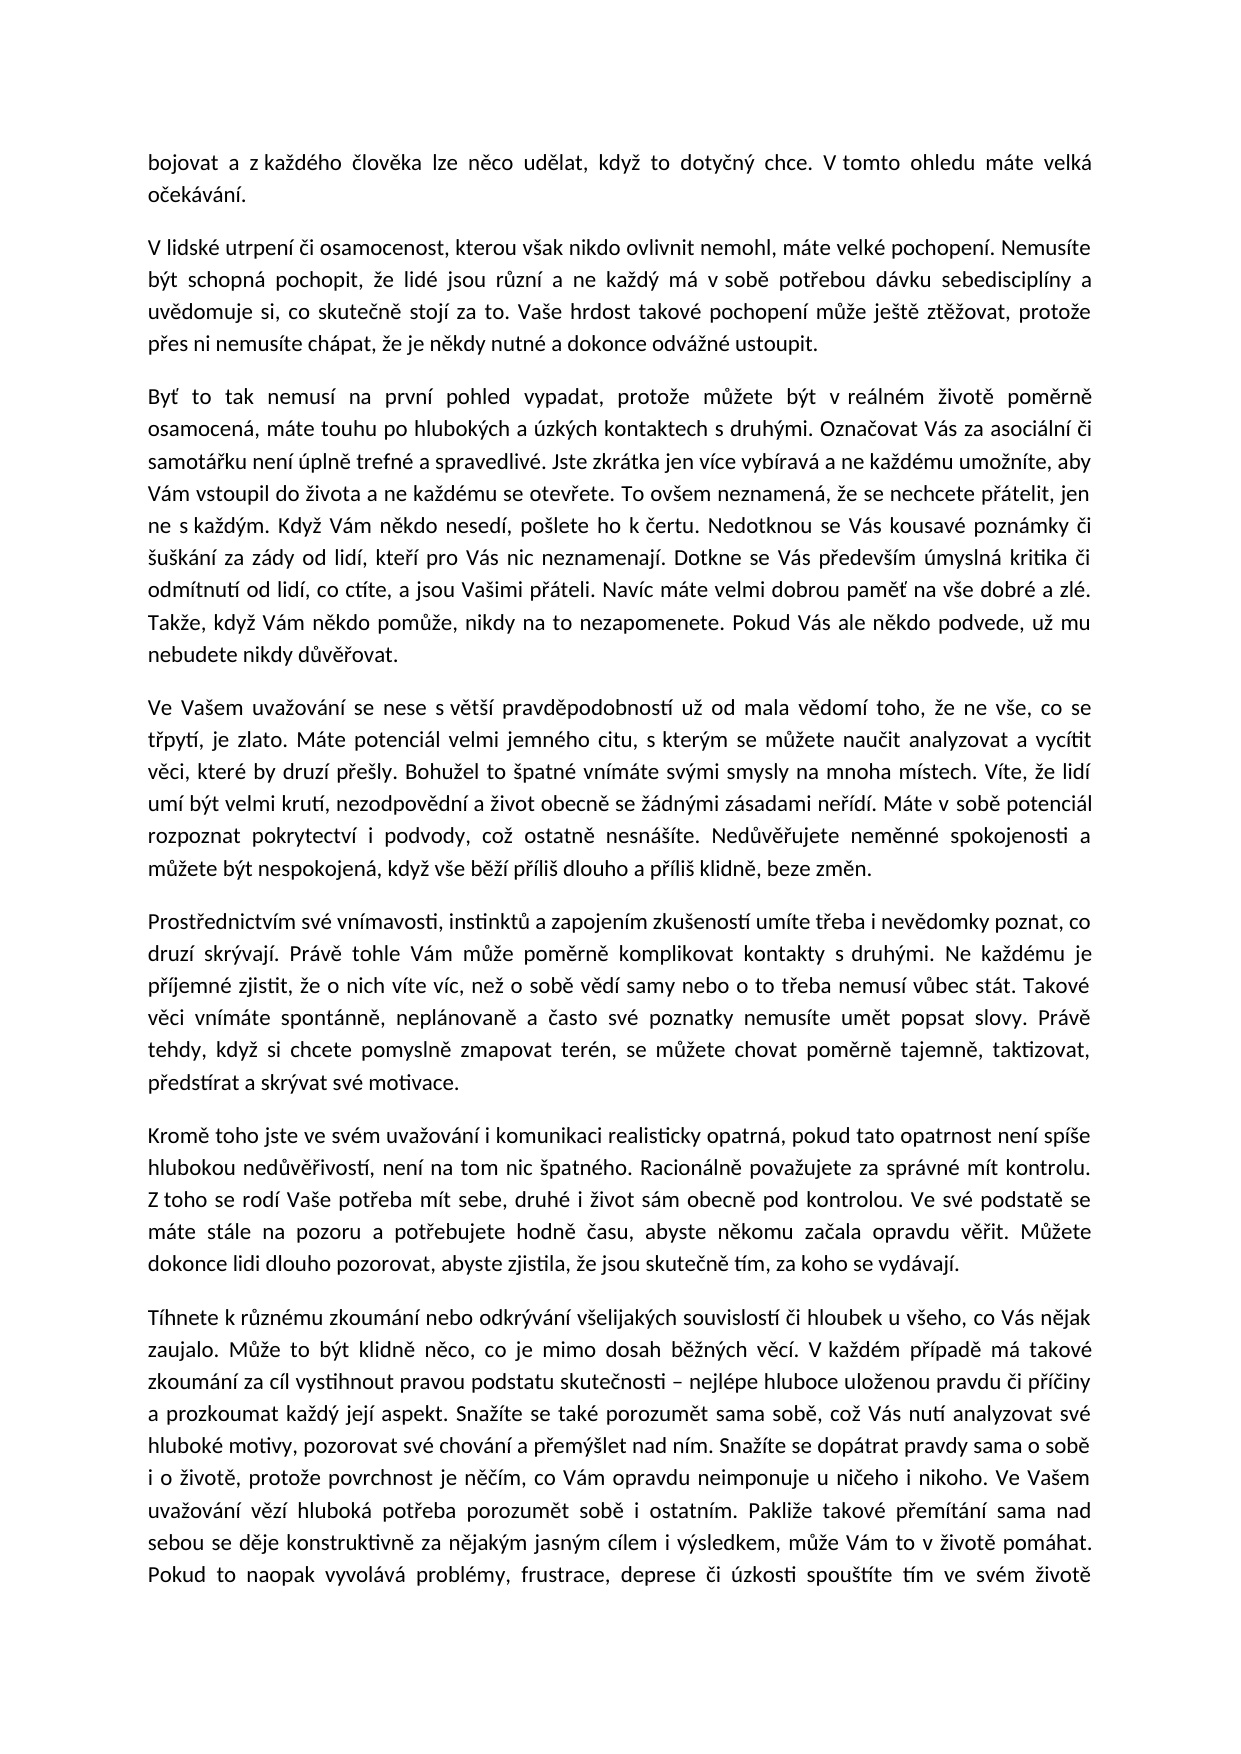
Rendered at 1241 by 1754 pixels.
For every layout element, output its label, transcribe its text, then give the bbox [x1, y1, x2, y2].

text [148, 148, 1093, 208]
text Byť to tak nemusí na první pohled vypadat, protože můžete být v reálném životě poměrně osamocená, máte touhu po hlubokých a úzkých kontaktech s druhými. Označovat Vás za asociální či samotářku není úplně trefné a spravedlivé. Jste zkrátka jen více vybíravá a ne každému umožníte, aby Vám vstoupil do života a ne každému se otevřete. To ovšem neznamená, že se nechcete přátelit, jen ne s každým. Když Vám někdo nesedí, pošlete ho k čertu. Nedotknou se Vás kousavé poznámky či šuškání za zády od lidí, kteří pro Vás nic neznamenají. Dotkne se Vás především úmyslná kritika či odmítnutí od lidí, co ctíte, a jsou Vašimi přáteli. Navíc máte velmi dobrou paměť na vše dobré a zlé. Takže, když Vám někdo pomůže, nikdy na to nezapomenete. Pokud Vás ale někdo podvede, už mu nebudete nikdy důvěřovat. [148, 382, 1093, 668]
text V lidské utrpení či osamocenost, kterou však nikdo ovlivnit nemohl, máte velké pochopení. Nemusíte být schopná pochopit, že lidé jsou různí a ne každý má v sobě potřebou dávku sebedisciplíny a uvědomuje si, co skutečně stojí za to. Vaše hrdost takové pochopení může ještě ztěžovat, protože přes ni nemusíte chápat, že je někdy nutné a dokonce odvážné ustoupit. [148, 233, 1093, 357]
text Prostřednictvím své vnímavosti, instinktů a zapojením zkušeností umíte třeba i nevědomky poznat, co druzí skrývají. Právě tohle Vám může poměrně komplikovat kontakty s druhými. Ne každému je příjemné zjistit, že o nich víte víc, než o sobě vědí samy nebo o to třeba nemusí vůbec stát. Takové věci vnímáte spontánně, neplánovaně a často své poznatky nemusíte umět popsat slovy. Právě tehdy, když si chcete pomyslně zmapovat terén, se můžete chovat poměrně tajemně, taktizovat, předstírat a skrývat své motivace. [148, 907, 1093, 1096]
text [148, 1303, 1093, 1588]
text Ve Vašem uvažování se nese s větší pravděpodobností už od mala vědomí toho, že ne vše, co se třpytí, je zlato. Máte potenciál velmi jemného citu, s kterým se můžete naučit analyzovat a vycítit věci, které by druzí přešly. Bohužel to špatné vnímáte svými smysly na mnoha místech. Víte, že lidí umí být velmi krutí, nezodpovědní a život obecně se žádnými zásadami neřídí. Máte v sobě potenciál rozpoznat pokrytectví i podvody, což ostatně nesnášíte. Nedůvěřujete neměnné spokojenosti a můžete být nespokojená, když vše běží příliš dlouho a příliš klidně, beze změn. [148, 693, 1093, 882]
text Kromě toho jste ve svém uvažování i komunikaci realisticky opatrná, pokud tato opatrnost není spíše hlubokou nedůvěřivostí, není na tom nic špatného. Racionálně považujete za správné mít kontrolu. Z toho se rodí Vaše potřeba mít sebe, druhé i život sám obecně pod kontrolou. Ve své podstatě se máte stále na pozoru a potřebujete hodně času, abyste někomu začala opravdu věřit. Můžete dokonce lidi dlouho pozorovat, abyste zjistila, že jsou skutečně tím, za koho se vydávají. [148, 1121, 1093, 1278]
